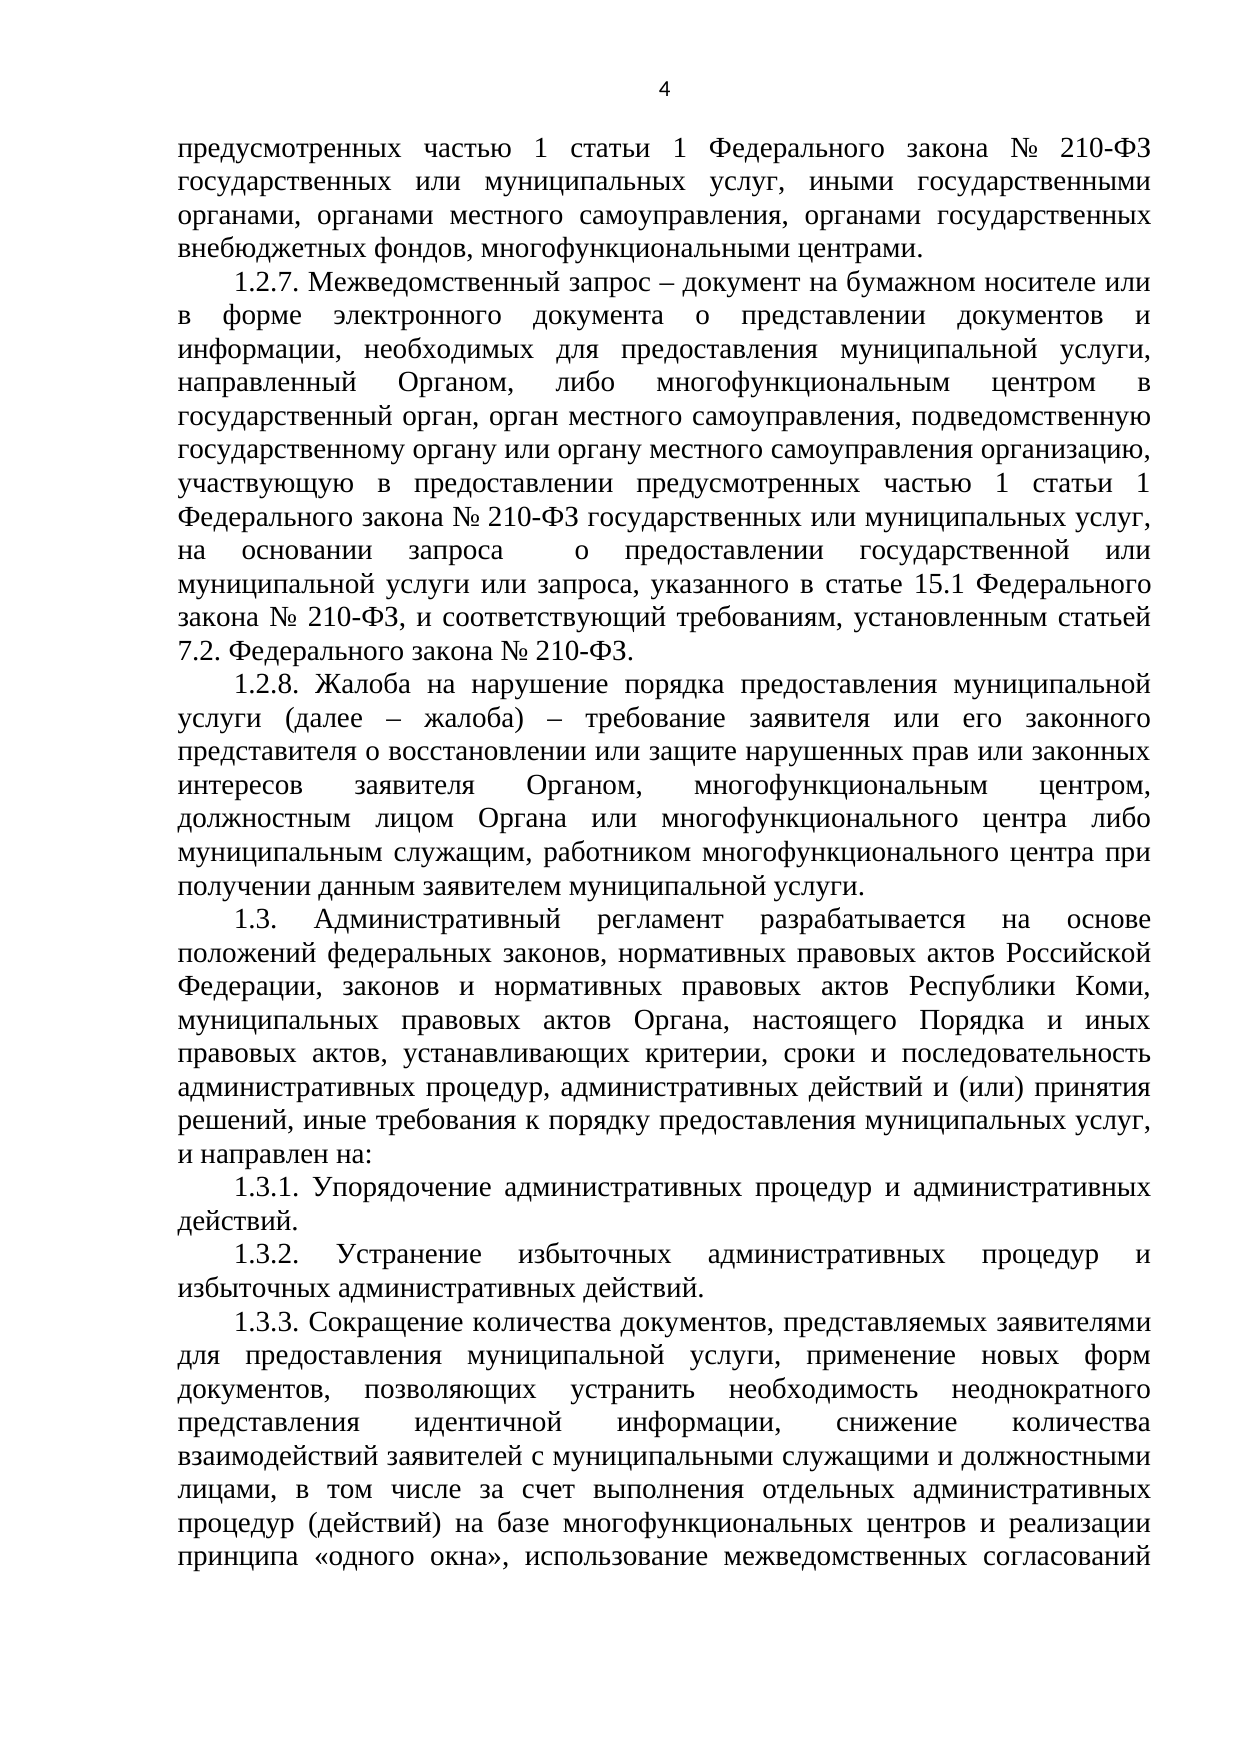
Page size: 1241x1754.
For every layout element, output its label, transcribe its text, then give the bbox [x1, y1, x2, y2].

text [177, 1304, 1152, 1572]
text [177, 130, 1152, 264]
text 1.2.7. Межведомственный запрос – документ на бумажном носителе или в форме электронного документа о представлении документов и информации, необходимых для предоставления муниципальной услуги, направленный Органом, либо многофункциональным центром в государственный орган, орган местного самоуправления, подведомственную государственному органу или органу местного самоуправления организацию, участвующую в предоставлении предусмотренных частью 1 статьи 1 Федерального закона № 210-ФЗ государственных или муниципальных услуг, на основании запроса о предоставлении государственной или муниципальной услуги или запроса, указанного в статье 15.1 Федерального закона № 210-ФЗ, и соответствующий требованиям, установленным статьей 7.2. Федерального закона № 210-ФЗ. [177, 264, 1152, 666]
text 1.3.1. Упорядочение административных процедур и административных действий. [177, 1169, 1152, 1237]
text 1.2.8. Жалоба на нарушение порядка предоставления муниципальной услуги (далее – жалоба) – требование заявителя или его законного представителя о восстановлении или защите нарушенных прав или законных интересов заявителя Органом, многофункциональным центром, должностным лицом Органа или многофункционального центра либо муниципальным служащим, работником многофункционального центра при получении данным заявителем муниципальной услуги. [177, 666, 1152, 901]
text 1.3.2. Устранение избыточных административных процедур и избыточных административных действий. [177, 1237, 1152, 1304]
text 1.3. Административный регламент разрабатывается на основе положений федеральных законов, нормативных правовых актов Российской Федерации, законов и нормативных правовых актов Республики Коми, муниципальных правовых актов Органа, настоящего Порядка и иных правовых актов, устанавливающих критерии, сроки и последовательность административных процедур, административных действий и (или) принятия решений, иные требования к порядку предоставления муниципальных услуг, и направлен на: [177, 901, 1152, 1169]
